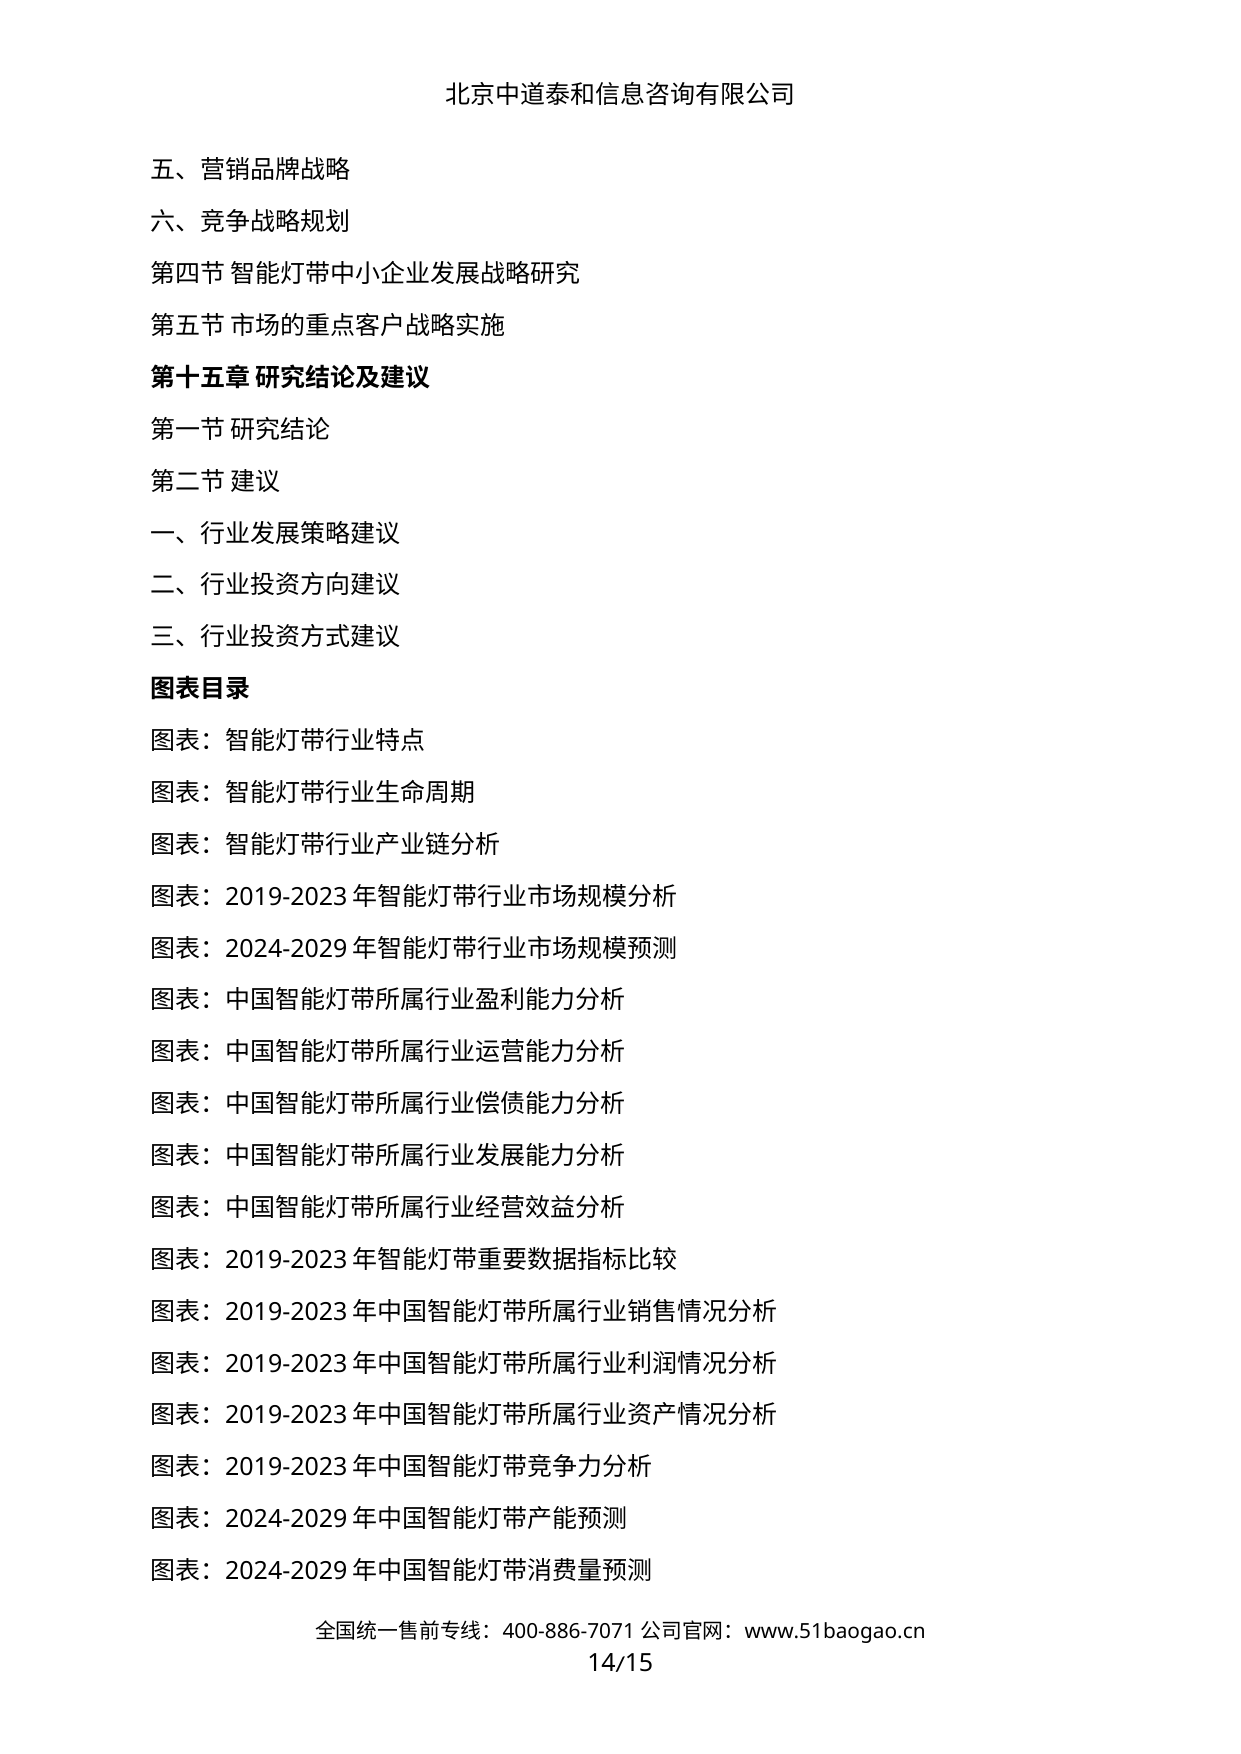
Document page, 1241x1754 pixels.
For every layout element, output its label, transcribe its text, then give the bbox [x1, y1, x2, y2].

text 一、行业发展策略建议 [150, 513, 1090, 549]
text 五、营销品牌战略 [150, 150, 1090, 186]
text 图表：2019-2023年中国智能灯带所属行业销售情况分析 [150, 1291, 1090, 1327]
text 图表：2019-2023年中国智能灯带所属行业利润情况分析 [150, 1343, 1090, 1379]
text 图表：智能灯带行业生命周期 [150, 772, 1090, 809]
text 图表：2024-2029年智能灯带行业市场规模预测 [150, 928, 1090, 964]
text 图表：中国智能灯带所属行业运营能力分析 [150, 1032, 1090, 1068]
text 图表：2019-2023年智能灯带行业市场规模分析 [150, 876, 1090, 912]
text 图表：2024-2029年中国智能灯带消费量预测 [150, 1551, 1090, 1587]
text 图表目录 [150, 669, 1090, 705]
text 第二节 建议 [150, 461, 1090, 497]
text 图表：2019-2023年中国智能灯带竞争力分析 [150, 1447, 1090, 1483]
text 三、行业投资方式建议 [150, 617, 1090, 653]
text 第五节 市场的重点客户战略实施 [150, 306, 1090, 342]
text 图表：中国智能灯带所属行业盈利能力分析 [150, 980, 1090, 1016]
text 图表：2019-2023年智能灯带重要数据指标比较 [150, 1239, 1090, 1276]
text 二、行业投资方向建议 [150, 565, 1090, 601]
text 图表：智能灯带行业特点 [150, 721, 1090, 757]
text 图表：2024-2029年中国智能灯带产能预测 [150, 1499, 1090, 1535]
text 图表：2019-2023年中国智能灯带所属行业资产情况分析 [150, 1395, 1090, 1431]
text 图表：中国智能灯带所属行业发展能力分析 [150, 1136, 1090, 1172]
text 第一节 研究结论 [150, 409, 1090, 446]
text 第四节 智能灯带中小企业发展战略研究 [150, 254, 1090, 290]
text 图表：智能灯带行业产业链分析 [150, 824, 1090, 861]
text 图表：中国智能灯带所属行业经营效益分析 [150, 1187, 1090, 1224]
text 第十五章 研究结论及建议 [150, 357, 1090, 394]
text 六、竞争战略规划 [150, 202, 1090, 238]
text 图表：中国智能灯带所属行业偿债能力分析 [150, 1084, 1090, 1120]
